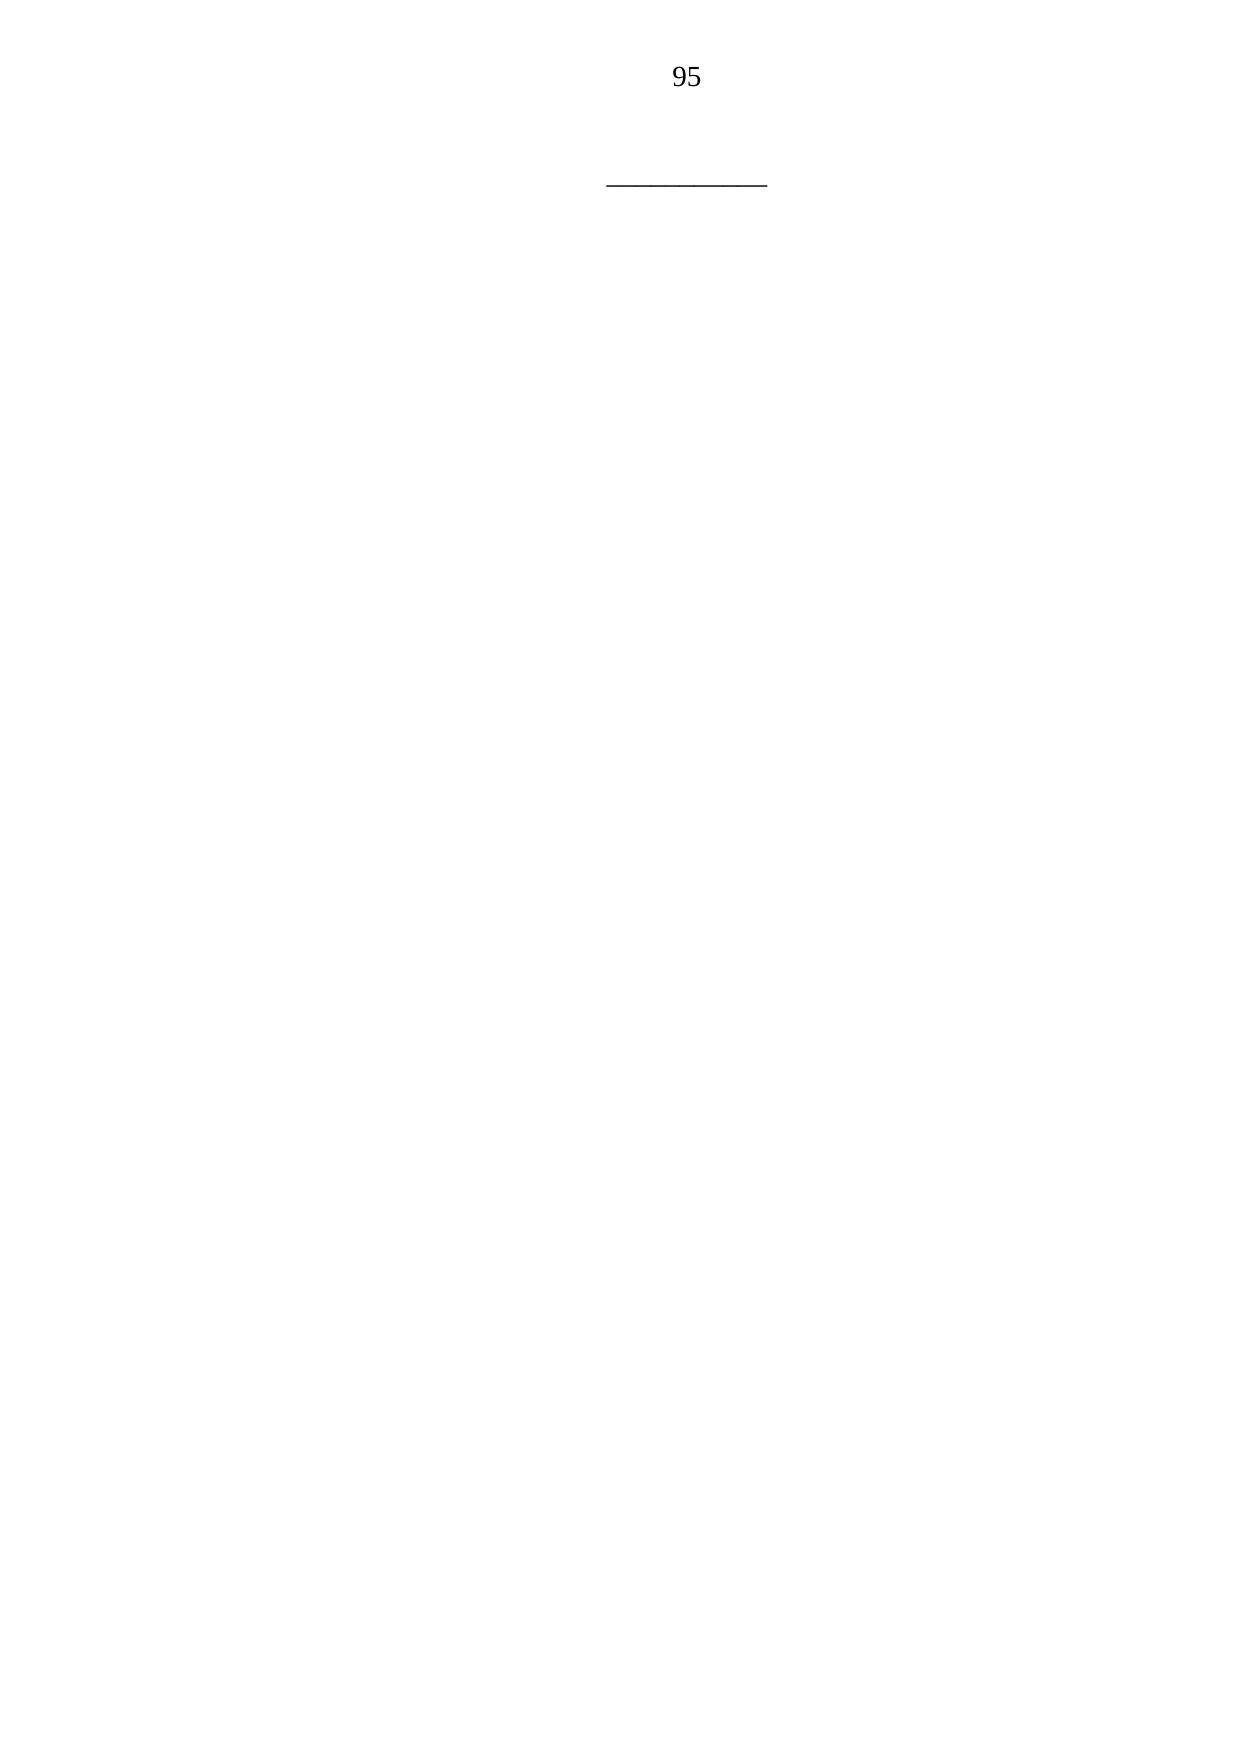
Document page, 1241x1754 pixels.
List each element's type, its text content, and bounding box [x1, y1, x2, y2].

text ___________ [192, 157, 1181, 190]
